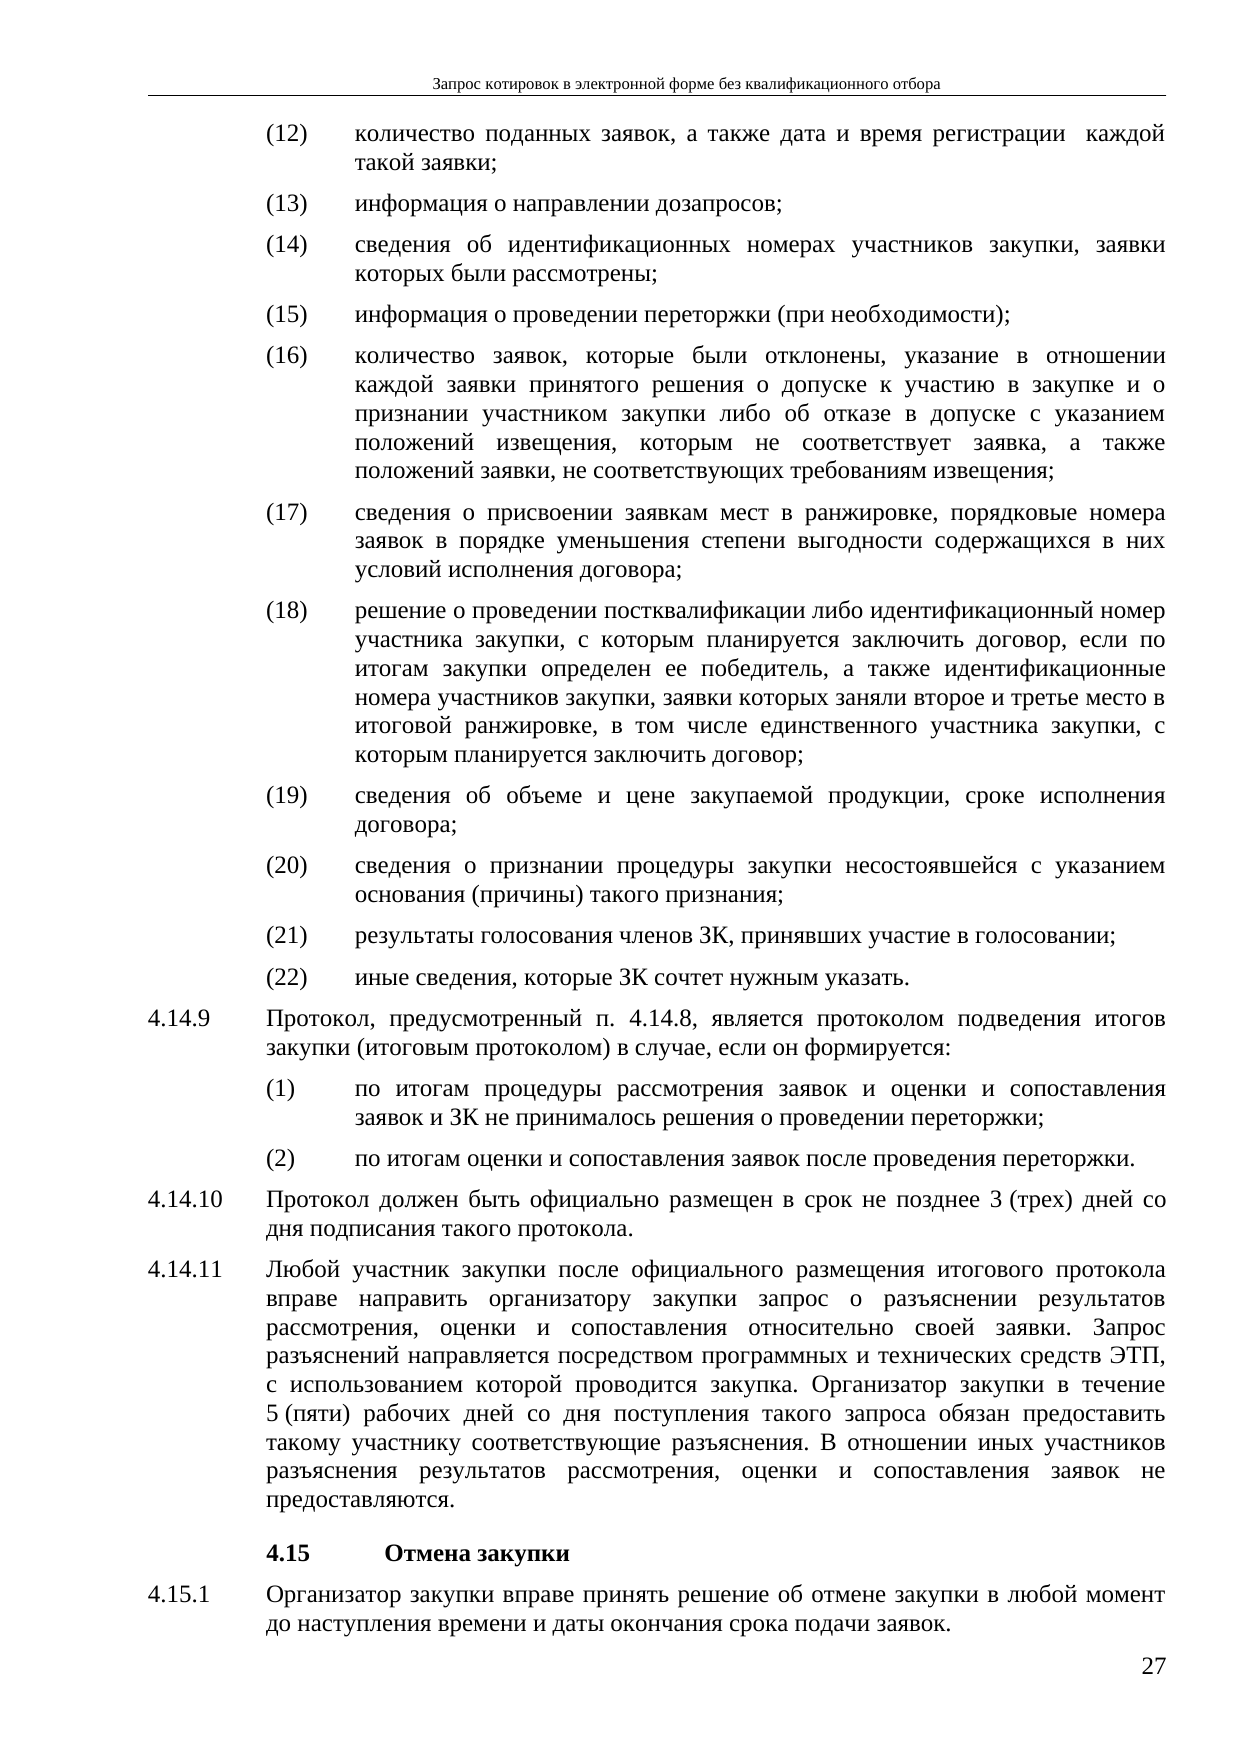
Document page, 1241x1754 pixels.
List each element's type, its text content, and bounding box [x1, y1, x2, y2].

text результаты голосования членов ЗК, принявших участие в голосовании; [266, 921, 1166, 949]
text информация о направлении дозапросов; [266, 188, 1166, 217]
text по итогам процедуры рассмотрения заявок и оценки и сопоставления заявок и ЗК не принималось решения о проведении переторжки; [266, 1073, 1166, 1131]
text сведения о присвоении заявкам мест в ранжировке, порядковые номера заявок в порядке уменьшения степени выгодности содержащихся в них условий исполнения договора; [266, 497, 1166, 583]
text по итогам оценки и сопоставления заявок после проведения переторжки. [266, 1143, 1166, 1172]
text сведения о признании процедуры закупки несостоявшейся с указанием основания (причины) такого признания; [266, 851, 1166, 908]
text Организатор закупки вправе принять решение об отмене закупки в любой момент до наступления времени и даты окончания срока подачи заявок. [148, 1579, 1166, 1637]
text информация о проведении переторжки (при необходимости); [266, 299, 1166, 328]
text Любой участник закупки после официального размещения итогового протокола вправе направить организатору закупки запрос о разъяснении результатов рассмотрения, оценки и сопоставления относительно своей заявки. Запрос разъяснений направляется посредством программных и технических средств ЭТП, с использованием которой проводится закупка. Организатор закупки в течение 5 (пяти) рабочих дней со дня поступления такого запроса обязан предоставить такому участнику соответствующие разъяснения. В отношении иных участников разъяснения результатов рассмотрения, оценки и сопоставления заявок не предоставляются. [148, 1254, 1166, 1513]
text иные сведения, которые ЗК сочтет нужным указать. [266, 962, 1166, 991]
text сведения об объеме и цене закупаемой продукции, сроке исполнения договора; [266, 781, 1166, 838]
text Протокол должен быть официально размещен в срок не позднее 3 (трех) дней со дня подписания такого протокола. [148, 1184, 1166, 1242]
text Отмена закупки [266, 1538, 1166, 1567]
text сведения об идентификационных номерах участников закупки, заявки которых были рассмотрены; [266, 229, 1166, 287]
text решение о проведении постквалификации либо идентификационный номер участника закупки, с которым планируется заключить договор, если по итогам закупки определен ее победитель, а также идентификационные номера участников закупки, заявки которых заняли второе и третье место в итоговой ранжировке, в том числе единственного участника закупки, с которым планируется заключить договор; [266, 596, 1166, 768]
text Протокол, предусмотренный п. 4.14.8, является протоколом подведения итогов закупки (итоговым протоколом) в случае, если он формируется: [148, 1003, 1166, 1061]
text количество заявок, которые были отклонены, указание в отношении каждой заявки принятого решения о допуске к участию в закупке и о признании участником закупки либо об отказе в допуске с указанием положений извещения, которым не соответствует заявка, а также положений заявки, не соответствующих требованиям извещения; [266, 341, 1166, 484]
text количество поданных заявок, а также дата и время регистрации каждой такой заявки; [266, 118, 1166, 176]
